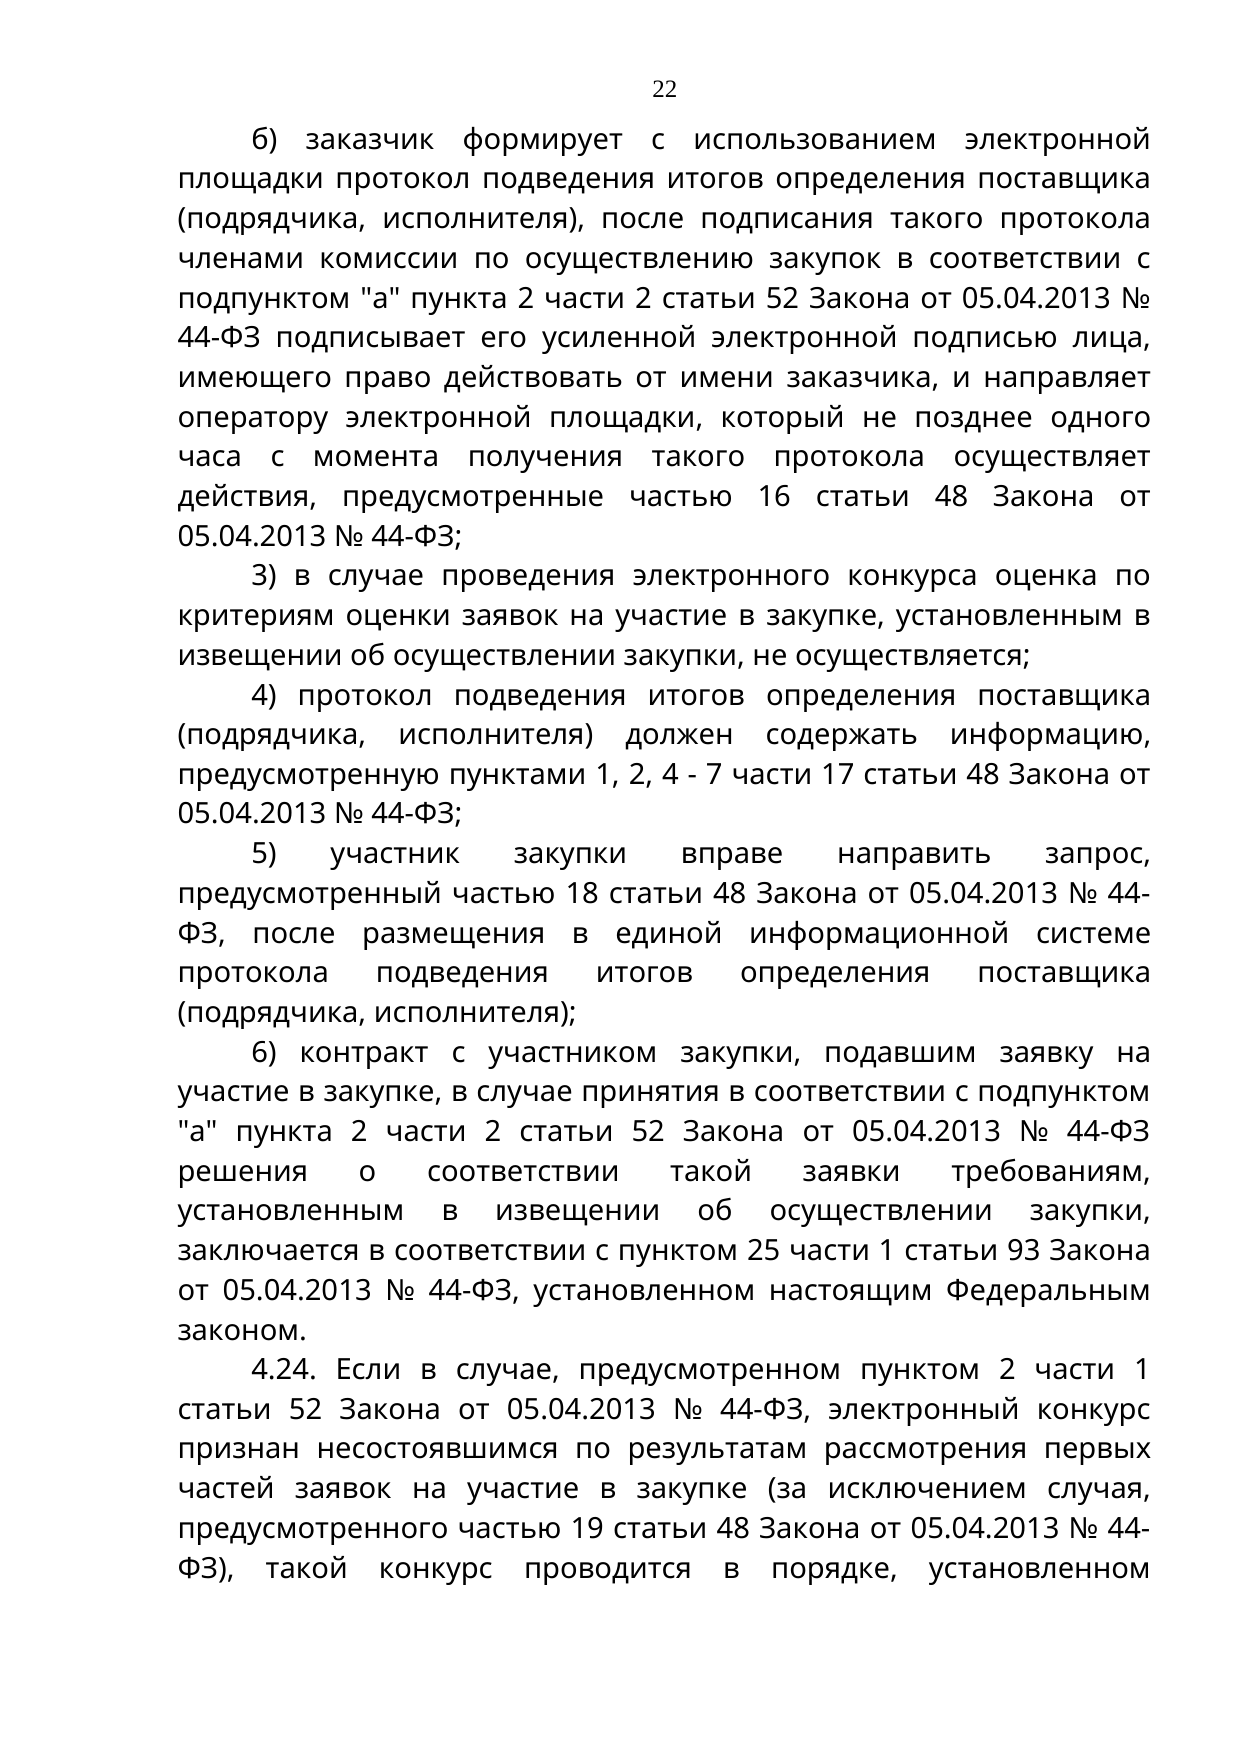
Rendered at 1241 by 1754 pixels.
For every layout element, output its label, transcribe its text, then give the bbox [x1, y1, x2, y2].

text б) заказчик формирует с использованием электронной площадки протокол подведения итогов определения поставщика (подрядчика, исполнителя), после подписания такого протокола членами комиссии по осуществлению закупок в соответствии с подпунктом "а" пункта 2 части 2 статьи 52 Закона от 05.04.2013 № 44-ФЗ подписывает его усиленной электронной подписью лица, имеющего право действовать от имени заказчика, и направляет оператору электронной площадки, который не позднее одного часа с момента получения такого протокола осуществляет действия, предусмотренные частью 16 статьи 48 Закона от 05.04.2013 № 44-ФЗ; [177, 118, 1152, 555]
text 4) протокол подведения итогов определения поставщика (подрядчика, исполнителя) должен содержать информацию, предусмотренную пунктами 1, 2, 4 - 7 части 17 статьи 48 Закона от 05.04.2013 № 44-ФЗ; [177, 674, 1152, 832]
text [177, 1348, 1152, 1587]
text 3) в случае проведения электронного конкурса оценка по критериям оценки заявок на участие в закупке, установленным в извещении об осуществлении закупки, не осуществляется; [177, 555, 1152, 674]
text 6) контракт с участником закупки, подавшим заявку на участие в закупке, в случае принятия в соответствии с подпунктом "а" пункта 2 части 2 статьи 52 Закона от 05.04.2013 № 44-ФЗ решения о соответствии такой заявки требованиям, установленным в извещении об осуществлении закупки, заключается в соответствии с пунктом 25 части 1 статьи 93 Закона от 05.04.2013 № 44-ФЗ, установленном настоящим Федеральным законом. [177, 1031, 1152, 1348]
text 5) участник закупки вправе направить запрос, предусмотренный частью 18 статьи 48 Закона от 05.04.2013 № 44-ФЗ, после размещения в единой информационной системе протокола подведения итогов определения поставщика (подрядчика, исполнителя); [177, 832, 1152, 1031]
